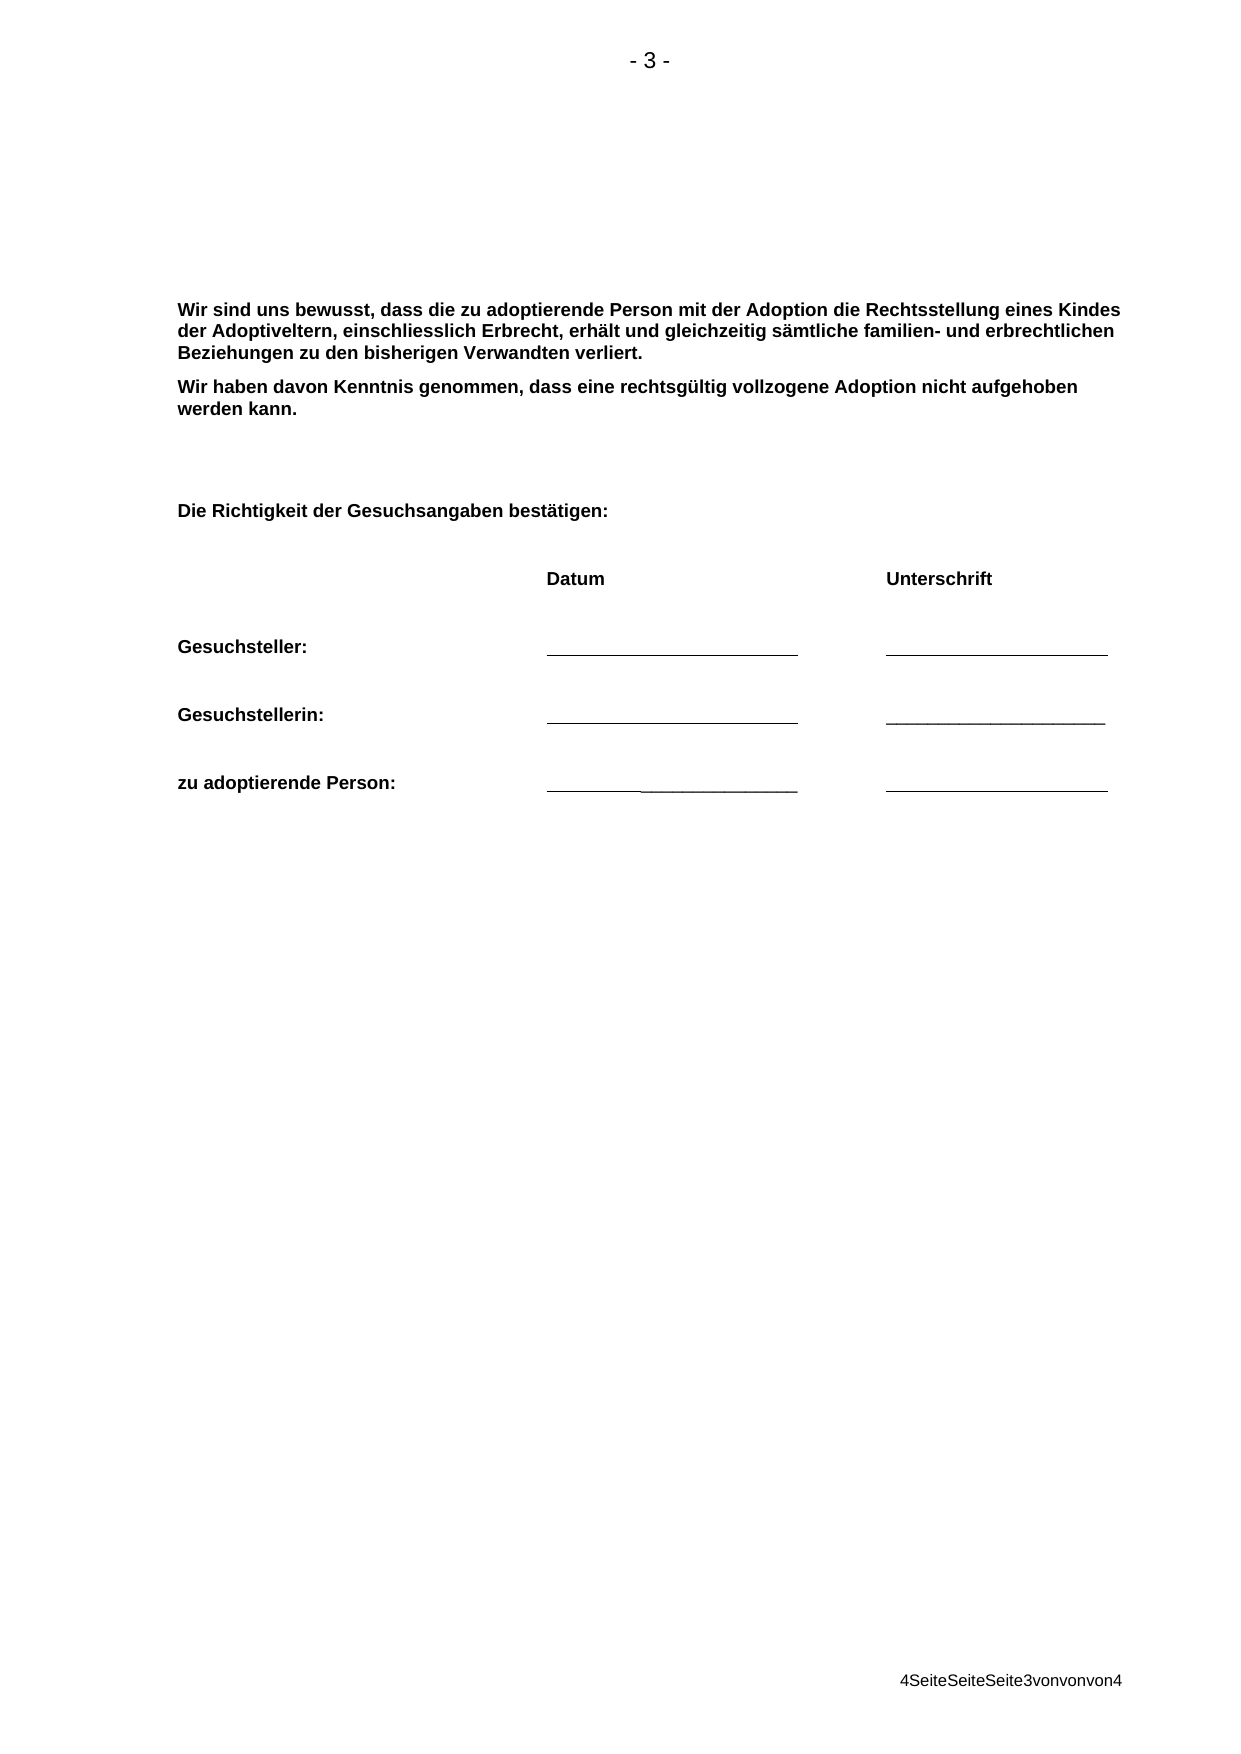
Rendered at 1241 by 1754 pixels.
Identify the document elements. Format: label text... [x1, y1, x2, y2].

text Die Richtigkeit der Gesuchsangaben bestätigen: [177, 499, 1122, 521]
text Gesuchstellerin: _____________________ [177, 704, 1122, 726]
text Wir sind uns bewusst, dass die zu adoptierende Person mit der Adoption die Rechtsstellung eines Kindes der Adoptiveltern, einschliesslich Erbrecht, erhält und gleichzeitig sämtliche familien- und erbrechtlichen Beziehungen zu den bisherigen Verwandten verliert. [177, 299, 1122, 363]
text zu adoptierende Person: _______________ [177, 772, 1122, 794]
text Wir haben davon Kenntnis genommen, dass eine rechtsgültig vollzogene Adoption nicht aufgehoben werden kann. [177, 376, 1122, 419]
text Gesuchsteller: [177, 636, 1122, 657]
text Datum Unterschrift [177, 568, 1122, 589]
